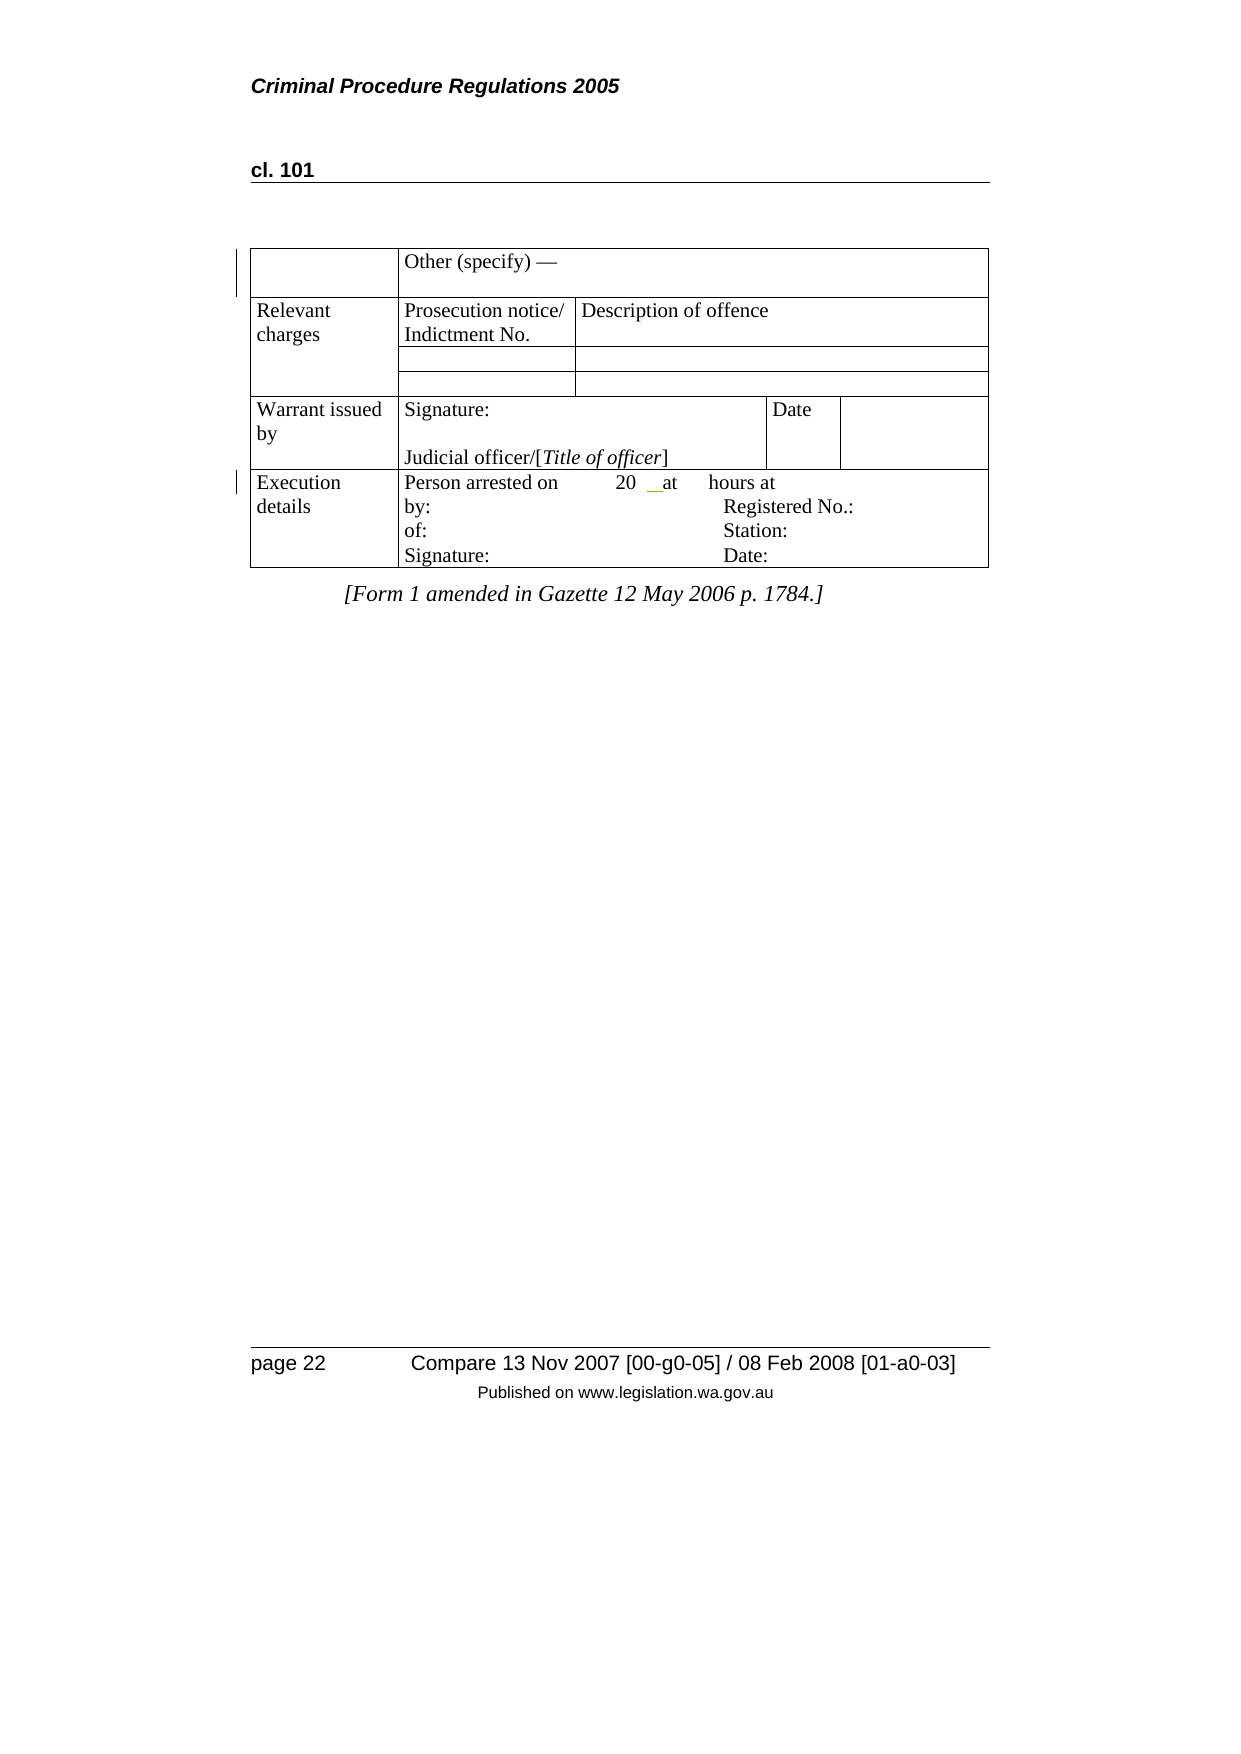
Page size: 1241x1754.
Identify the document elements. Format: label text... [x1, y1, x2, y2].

table_cell [576, 372, 988, 396]
table_cell Signature: Judicial officer/[Title of officer] [399, 397, 766, 469]
table_cell [841, 397, 988, 469]
table_cell Date [767, 397, 840, 469]
table_cell Description of offence [576, 298, 988, 346]
table_cell [576, 347, 988, 371]
table_cell Execution details [251, 470, 398, 567]
table_cell Other (specify) — [399, 249, 988, 297]
table_cell [399, 372, 575, 396]
table_cell Relevant charges [251, 298, 398, 396]
table_cell Warrant issued by [251, 397, 398, 469]
text [Form 1 amended in Gazette 12 May 2006 p. 1784.] [251, 580, 990, 606]
table_cell [399, 347, 575, 371]
table_cell Person arrested on 20 at hours at by: Registered No.: of: Station: Signature: Date: [399, 470, 988, 567]
table_cell Prosecution notice/ Indictment No. [399, 298, 575, 346]
